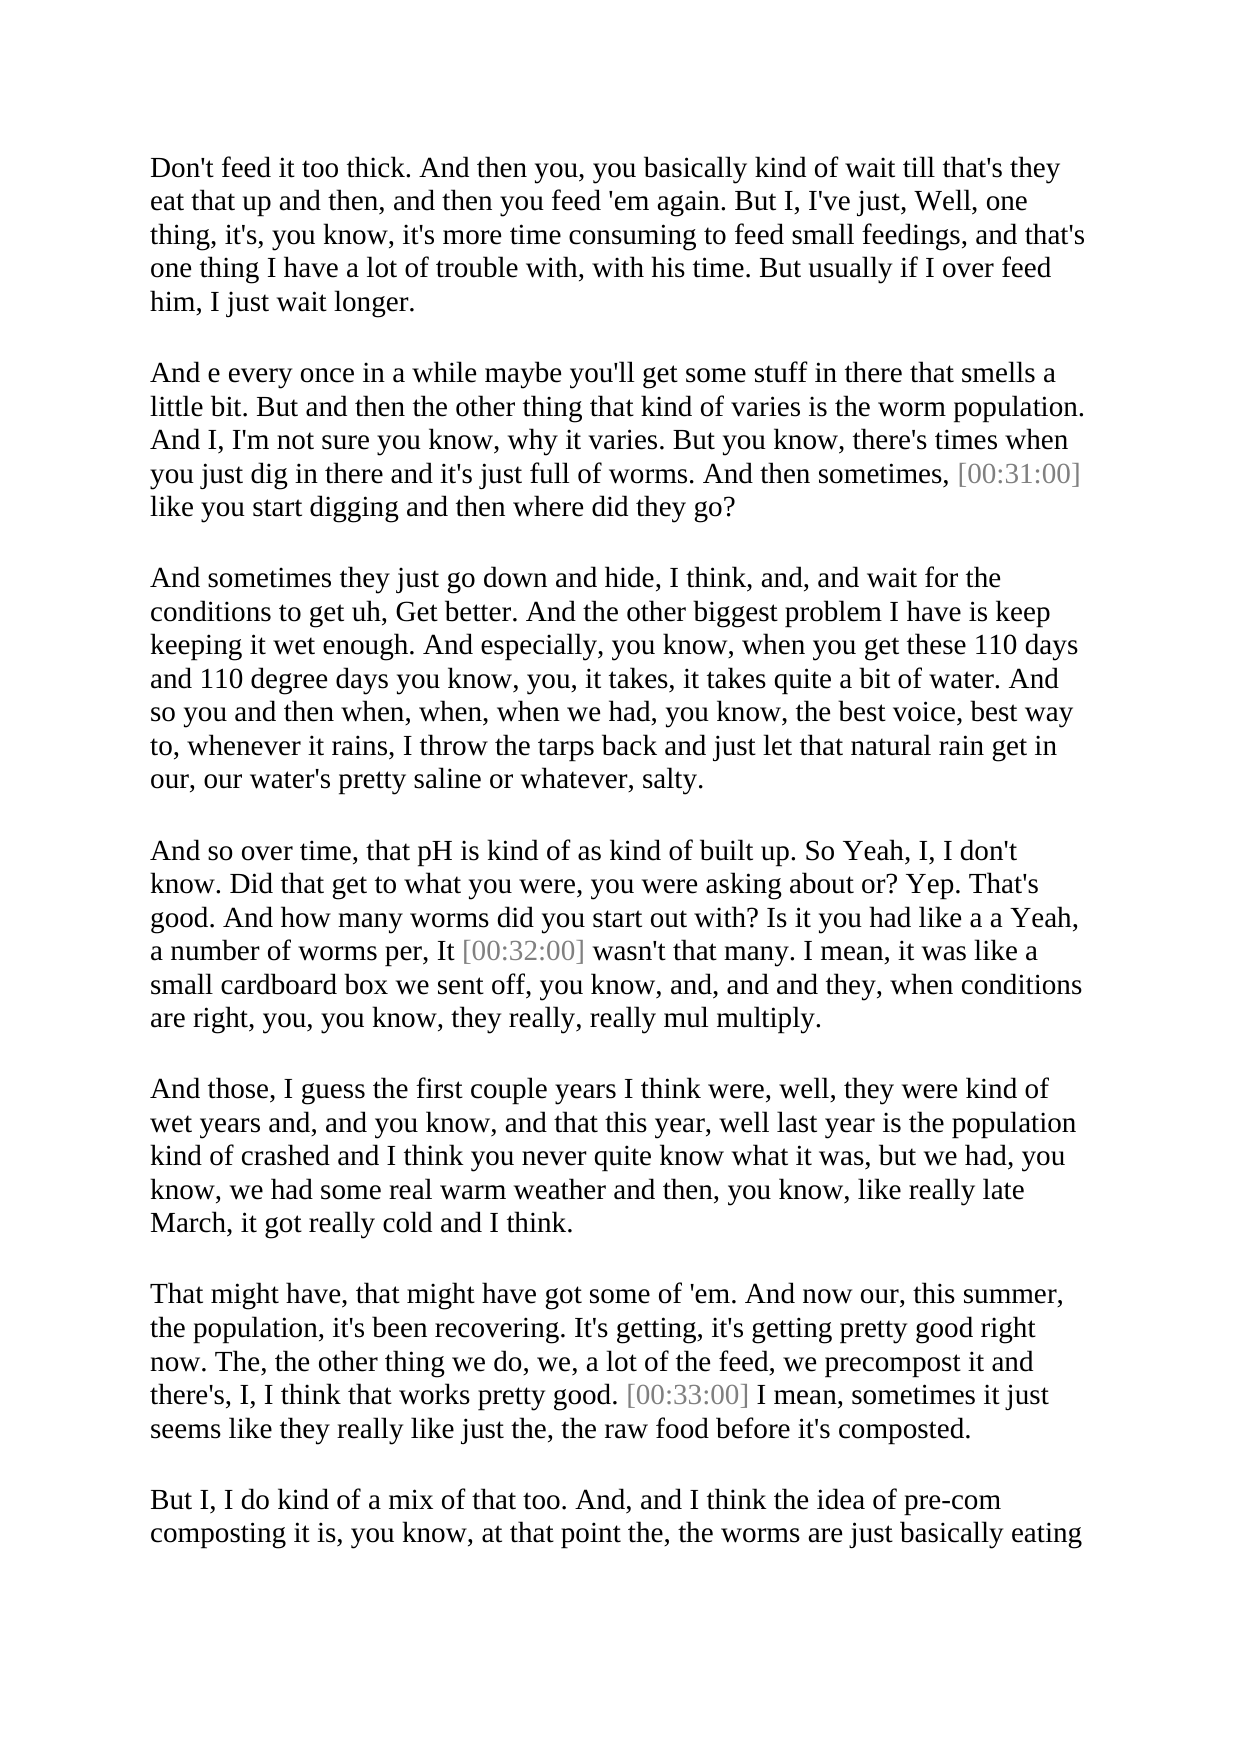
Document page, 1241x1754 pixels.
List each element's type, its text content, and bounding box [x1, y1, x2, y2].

text That might have, that might have got some of 'em. And now our, this summer, the population, it's been recovering. It's getting, it's getting pretty good right now. The, the other thing we do, we, a lot of the feed, we precompost it and there's, I, I think that works pretty good. [00:33:00] I mean, sometimes it just seems like they really like just the, the raw food before it's composted. [150, 1277, 1090, 1444]
text And sometimes they just go down and hide, I think, and, and wait for the conditions to get uh, Get better. And the other biggest problem I have is keep keeping it wet enough. And especially, you know, when you get these 110 days and 110 degree days you know, you, it takes, it takes quite a bit of water. And so you and then when, when, when we had, you know, the best voice, best way to, whenever it rains, I throw the tarps back and just let that natural rain get in our, our water's pretty saline or whatever, salty. [150, 560, 1090, 795]
text Don't feed it too thick. And then you, you basically kind of wait till that's they eat that up and then, and then you feed 'em again. But I, I've just, Well, one thing, it's, you know, it's more time consuming to feed small feedings, and that's one thing I have a lot of trouble with, with his time. But usually if I over feed him, I just wait longer. [150, 150, 1090, 318]
text And those, I guess the first couple years I think were, well, they were kind of wet years and, and you know, and that this year, well last year is the population kind of crashed and I think you never quite know what it was, but we had, you know, we had some real warm weather and then, you know, like really late March, it got really cold and I think. [150, 1071, 1090, 1239]
text And so over time, that pH is kind of as kind of built up. So Yeah, I, I don't know. Did that get to what you were, you were asking about or? Yep. That's good. And how many worms did you start out with? Is it you had like a a Yeah, a number of worms per, It [00:32:00] wasn't that many. I mean, it was like a small cardboard box we sent off, you know, and, and and they, when conditions are right, you, you know, they really, really mul multiply. [150, 833, 1090, 1034]
text And e every once in a while maybe you'll get some stuff in there that smells a little bit. But and then the other thing that kind of varies is the worm population. And I, I'm not sure you know, why it varies. But you know, there's times when you just dig in there and it's just full of worms. And then sometimes, [00:31:00] like you start digging and then where did they go? [150, 355, 1090, 523]
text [150, 1482, 1090, 1549]
